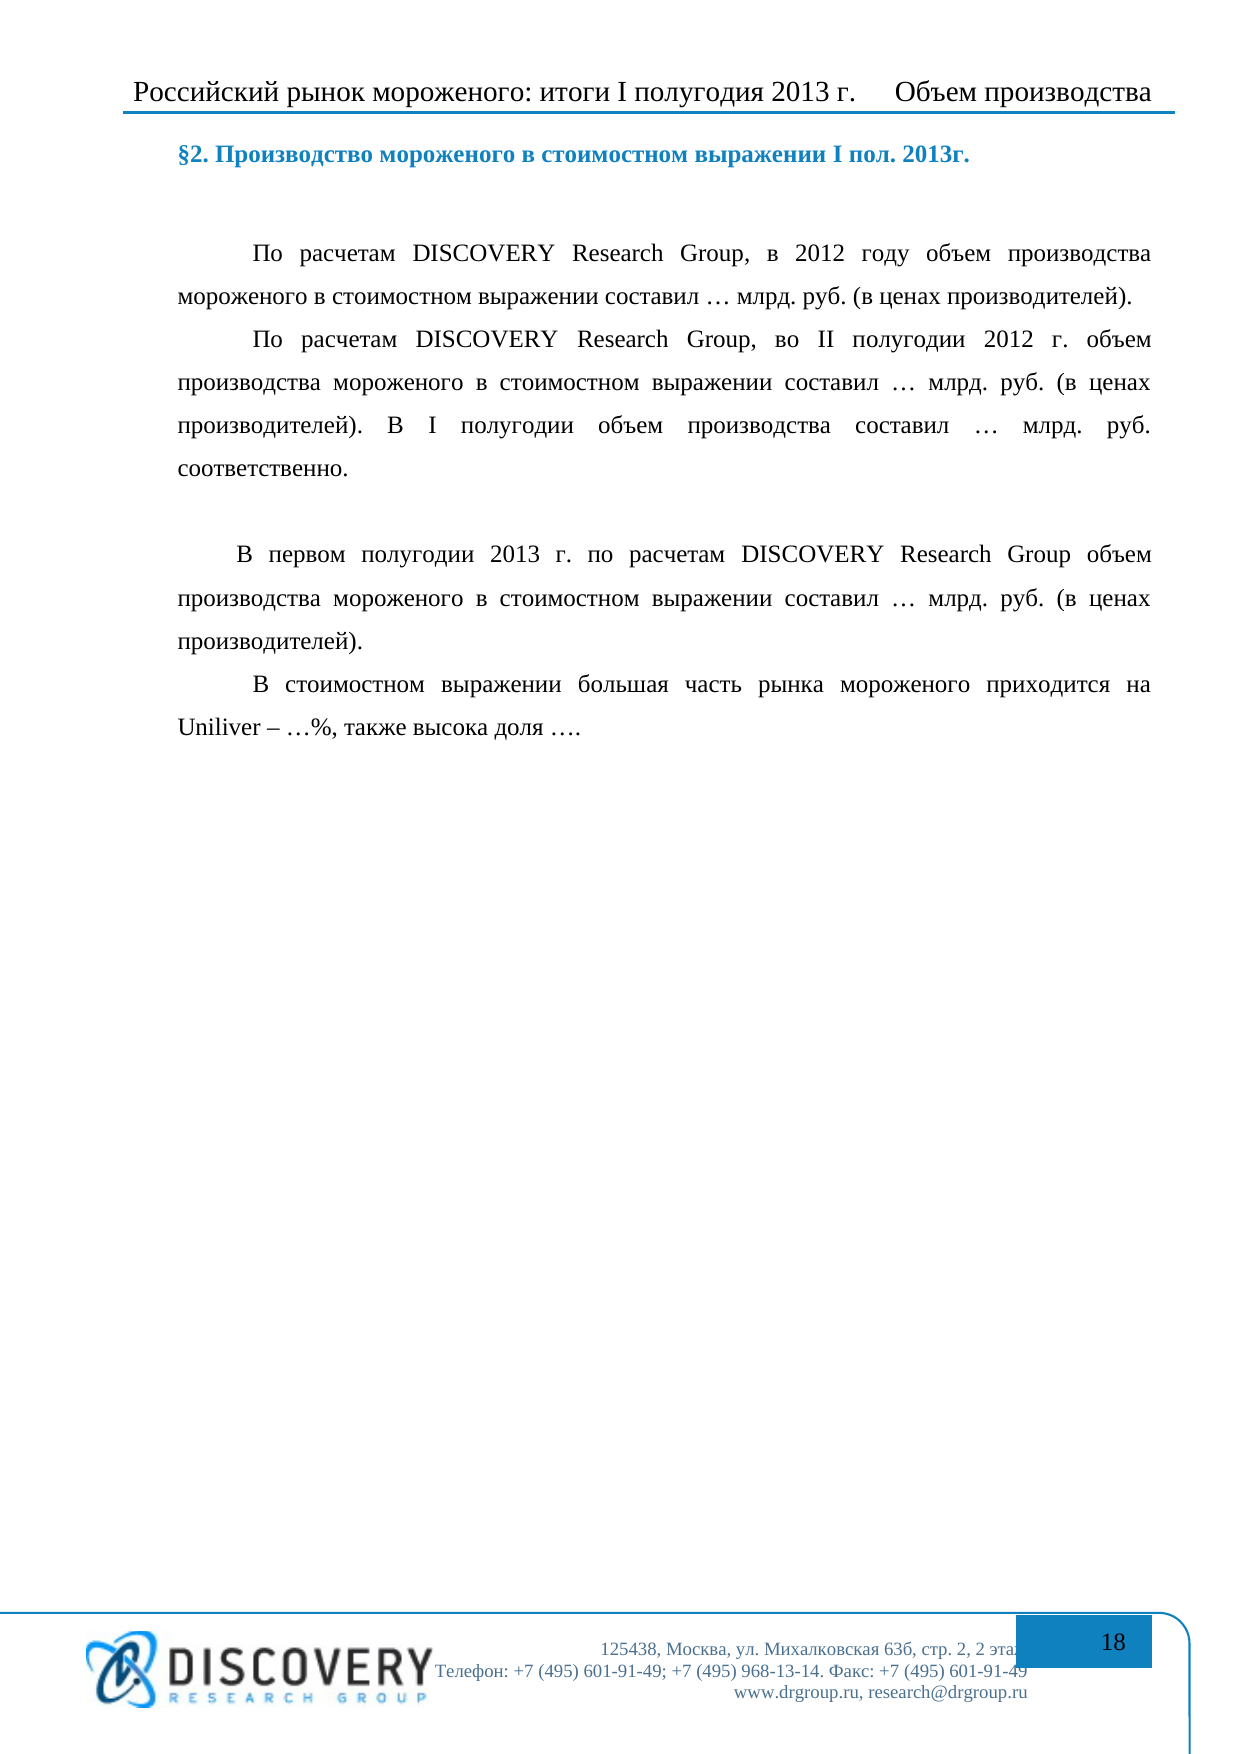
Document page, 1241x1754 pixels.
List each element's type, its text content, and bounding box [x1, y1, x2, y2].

picture [86, 1631, 434, 1708]
text По расчетам DISCOVERY Research Group, в 2012 году объем производства мороженого в стоимостном выражении составил … млрд. руб. (в ценах производителей). [177, 238, 1152, 309]
text В стоимостном выражении большая часть рынка мороженого приходится на Uniliver – …%, также высока доля …. [177, 669, 1152, 741]
text В первом полугодии 2013 г. по расчетам DISCOVERY Research Group объем производства мороженого в стоимостном выражении составил … млрд. руб. (в ценах производителей). [177, 539, 1152, 654]
text §2. Производство мороженого в стоимостном выражении I пол. 2013г. [177, 139, 1152, 168]
text По расчетам DISCOVERY Reearch Group, во II полугодии 2012 г. объем производства мороженого в стоимостном выражении составил … млрд. руб. (в ценах производителей). В I полугодии объем производства составил … млрд. руб. соответственно. [177, 324, 1152, 482]
